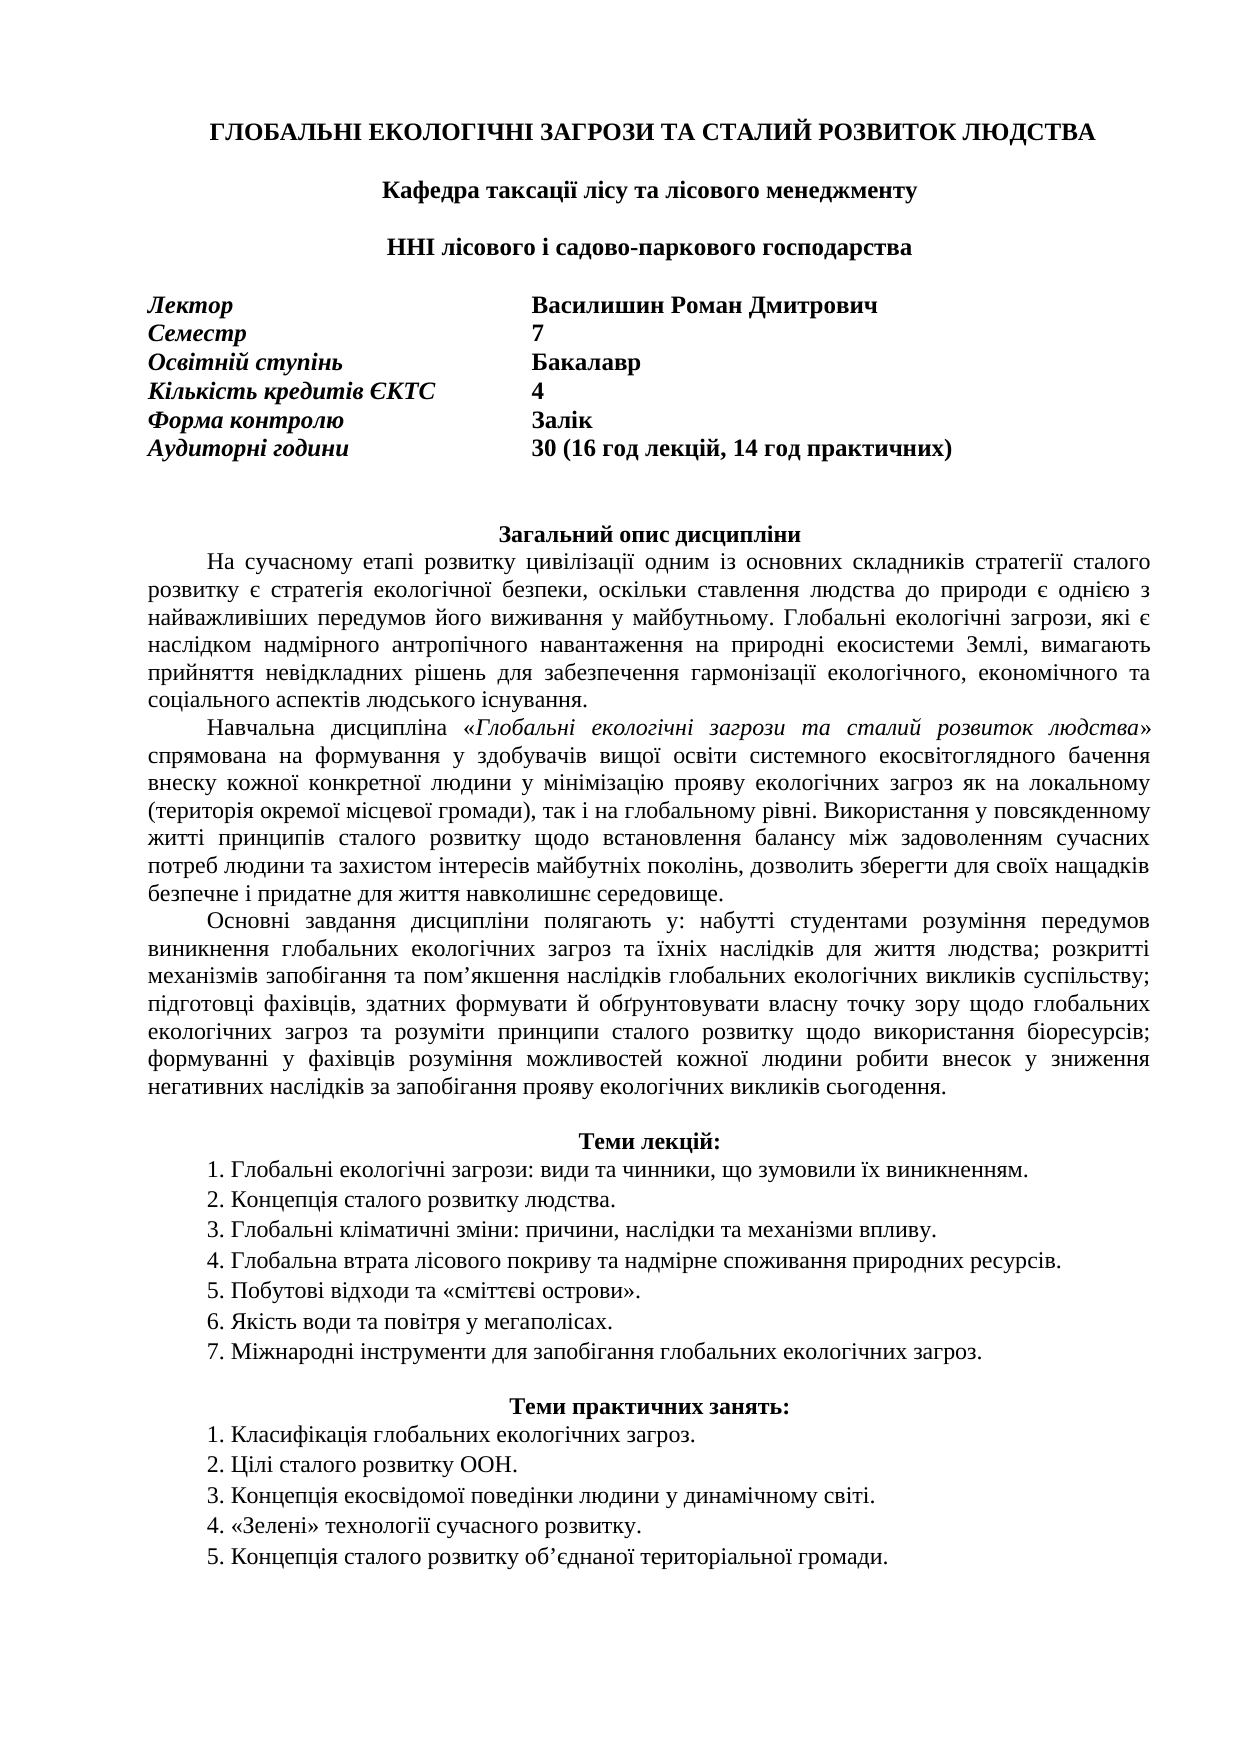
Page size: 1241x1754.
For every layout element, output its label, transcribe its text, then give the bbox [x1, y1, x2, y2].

table_header Василишин Роман Дмитрович [520, 290, 1139, 318]
table_cell Аудиторні години [136, 434, 520, 462]
text Кафедра таксації лісу та лісового менеджменту [148, 175, 1152, 203]
table_cell Освітній ступінь [136, 347, 520, 376]
text На сучасному етапі розвитку цивілізації одним із основних складників стратегії сталого розвитку є стратегія екологічної безпеки, оскільки ставлення людства до природи є однією з найважливіших передумов його виживання у майбутньому. Глобальні екологічні загрози, які є наслідком надмірного антропічного навантаження на природні екосистеми Землі, вимагають прийняття невідкладних рішень для забезпечення гармонізації екологічного, економічного та соціального аспектів людського існування. [148, 547, 1152, 713]
table_cell Бакалавр [520, 347, 1139, 376]
text ННІ лісового і садово-паркового господарства [148, 232, 1152, 261]
text 7. Міжнародні інструменти для запобігання глобальних екологічних загроз. [148, 1337, 1152, 1365]
text 1. Глобальні екологічні загрози: види та чинники, що зумовили їх виникненням. [148, 1155, 1152, 1182]
text 3. Концепція екосвідомої поведінки людини у динамічному світі. [148, 1481, 1152, 1508]
text Навчальна дисципліна «Глобальні екологічні загрози та сталий розвиток людства» спрямована на формування у здобувачів вищої освіти системного екосвітоглядного бачення внеску кожної конкретної людини у мінімізацію прояву екологічних загроз як на локальному (територія окремої місцевої громади), так і на глобальному рівні. Використання у повсякденному житті принципів сталого розвитку щодо встановлення балансу між задоволенням сучасних потреб людини та захистом інтересів майбутніх поколінь, дозволить зберегти для своїх нащадків безпечне і придатне для життя навколишнє середовище. [148, 713, 1152, 906]
text 5. Концепція сталого розвитку об’єднаної територіальної громади. [148, 1542, 1152, 1569]
text 4. Глобальна втрата лісового покриву та надмірне споживання природних ресурсів. [148, 1246, 1152, 1273]
text 2. Концепція сталого розвитку людства. [148, 1185, 1152, 1213]
text 5. Побутові відходи та «сміттєві острови». [148, 1276, 1152, 1304]
table_cell 4 [520, 376, 1139, 405]
table_cell Семестр [136, 319, 520, 347]
text 4. «Зелені» технології сучасного розвитку. [148, 1511, 1152, 1539]
text 3. Глобальні кліматичні зміни: причини, наслідки та механізми впливу. [148, 1216, 1152, 1243]
text 2. Цілі сталого розвитку ООН. [148, 1450, 1152, 1478]
table_header Лектор [136, 290, 520, 318]
text Загальний опис дисципліни [148, 520, 1152, 547]
text Теми практичних занять: [148, 1392, 1152, 1420]
text Основні завдання дисципліни полягають у: набутті студентами розуміння передумов виникнення глобальних екологічних загроз та їхніх наслідків для життя людства; розкритті механізмів запобігання та пом’якшення наслідків глобальних екологічних викликів суспільству; підготовці фахівців, здатних формувати й обґрунтовувати власну точку зору щодо глобальних екологічних загроз та розуміти принципи сталого розвитку щодо використання біоресурсів; формуванні у фахівців розуміння можливостей кожної людини робити внесок у зниження негативних наслідків за запобігання прояву екологічних викликів сьогодення. [148, 906, 1152, 1099]
table_cell Форма контролю [136, 405, 520, 433]
table_cell 7 [520, 319, 1139, 347]
table_cell Залік [520, 405, 1139, 433]
table_cell 30 (16 год лекцій, 14 год практичних) [520, 434, 1139, 462]
table_cell Кількість кредитів ЄКТС [136, 376, 520, 405]
text Теми лекцій: [148, 1127, 1152, 1155]
text 6. Якість води та повітря у мегаполісах. [148, 1307, 1152, 1334]
text 1. Класифікація глобальних екологічних загроз. [148, 1420, 1152, 1448]
text ГЛОБАЛЬНІ ЕКОЛОГІЧНІ ЗАГРОЗИ ТА СТАЛИЙ РОЗВИТОК ЛЮДСТВА [148, 117, 1152, 146]
